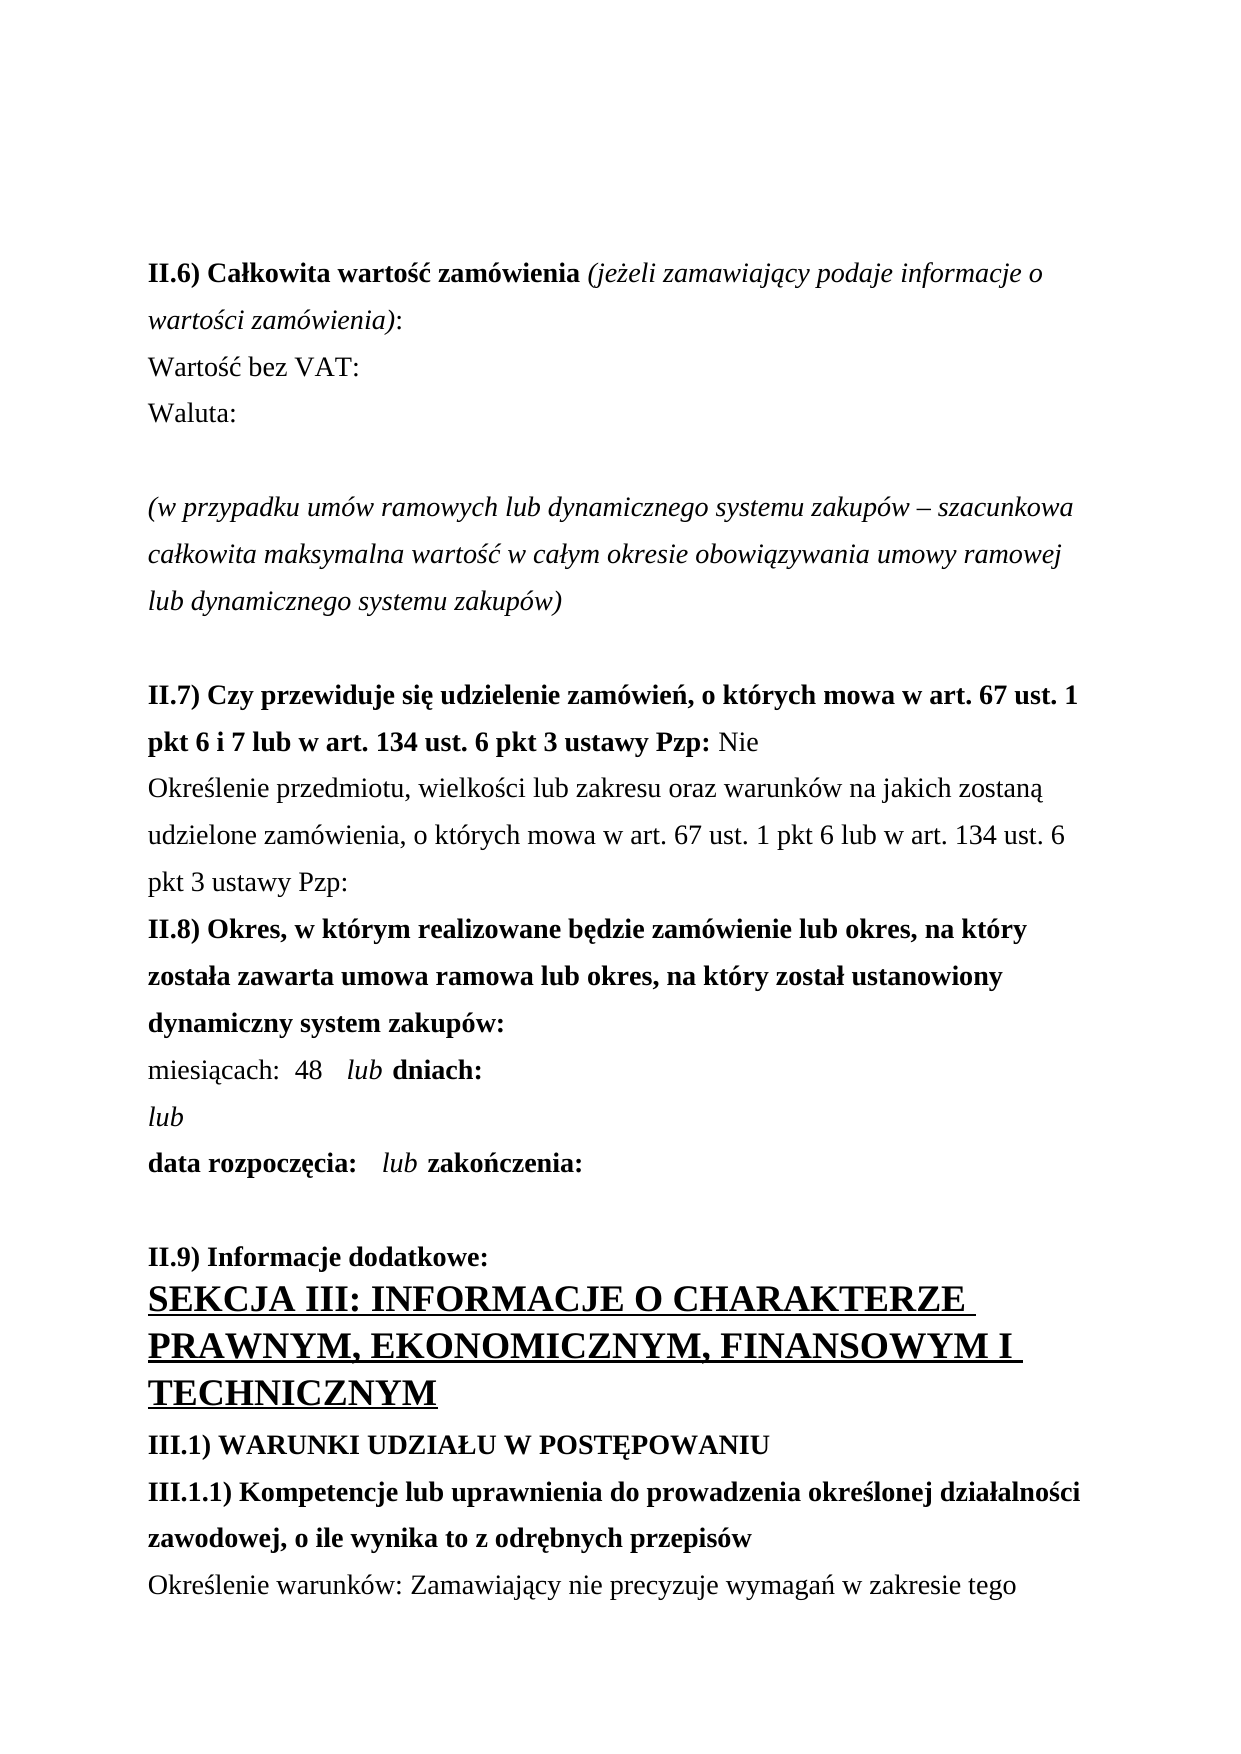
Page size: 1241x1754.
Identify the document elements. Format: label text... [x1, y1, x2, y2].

text II.7) Czy przewiduje się udzielenie zamówień, o których mowa w art. 67 ust. 1 pkt 6 i 7 lub w art. 134 ust. 6 pkt 3 ustawy Pzp: Nie Określenie przedmiotu, wielkości lub zakresu oraz warunków na jakich zostaną udzielone zamówienia, o których mowa w art. 67 ust. 1 pkt 6 lub w art. 134 ust. 6 pkt 3 ustawy Pzp: II.8) Okres, w którym realizowane będzie zamówienie lub okres, na który została zawarta umowa ramowa lub okres, na który został ustanowiony dynamiczny system zakupów: miesiącach: 48 lub dniach: lub data rozpoczęcia: lub zakończenia: II.9) Informacje dodatkowe: [148, 616, 1093, 1273]
text II.6) Całkowita wartość zamówienia (jeżeli zamawiający podaje informacje o wartości zamówienia): Wartość bez VAT: Waluta: [148, 148, 1093, 429]
text (w przypadku umów ramowych lub dynamicznego systemu zakupów – szacunkowa całkowita maksymalna wartość w całym okresie obowiązywania umowy ramowej lub dynamicznego systemu zakupów) [148, 429, 1093, 616]
text III.1) WARUNKI UDZIAŁU W POSTĘPOWANIU [148, 1413, 1093, 1460]
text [148, 1460, 1093, 1601]
text SEKCJA III: INFORMACJE O CHARAKTERZE PRAWNYM, EKONOMICZNYM, FINANSOWYM I TECHNICZNYM [148, 1273, 1093, 1413]
